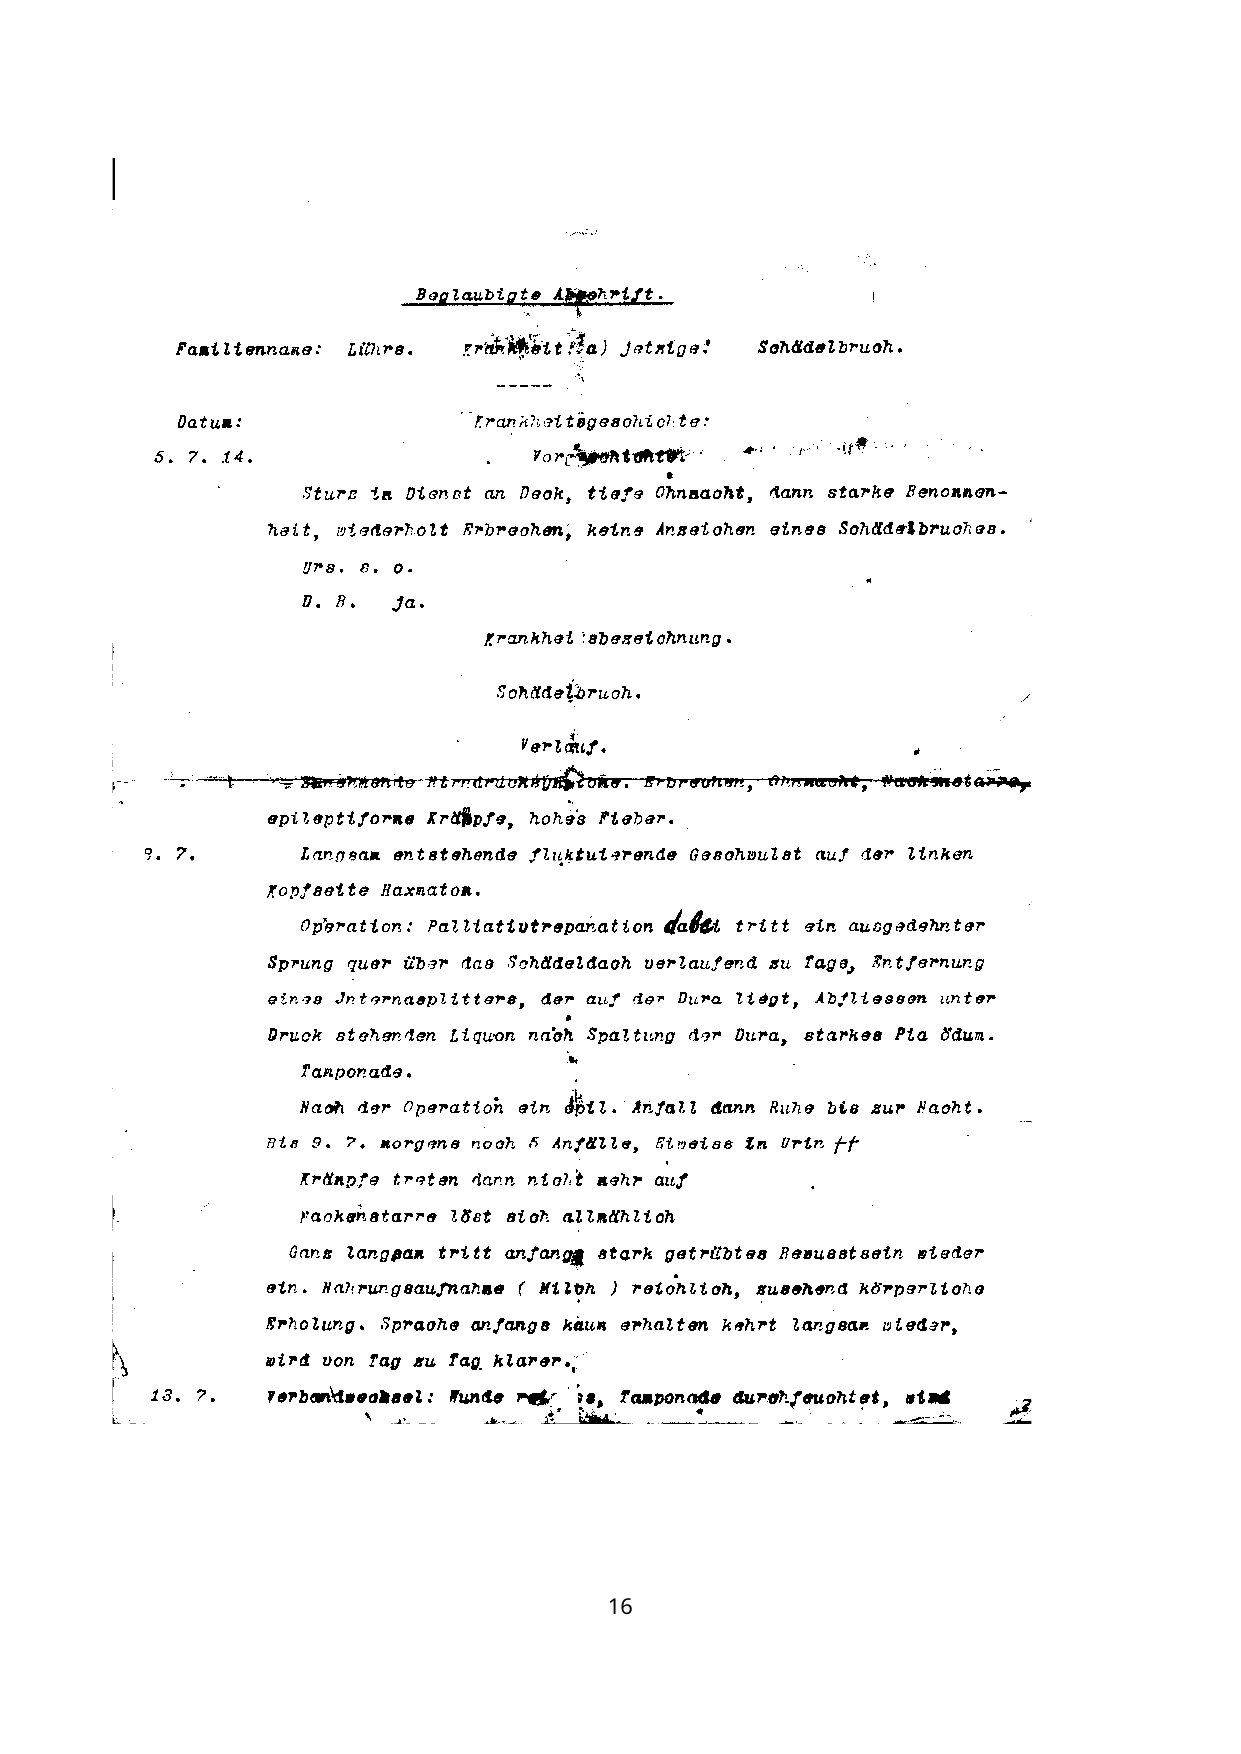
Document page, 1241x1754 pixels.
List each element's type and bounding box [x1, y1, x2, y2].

picture [112, 158, 1032, 1424]
